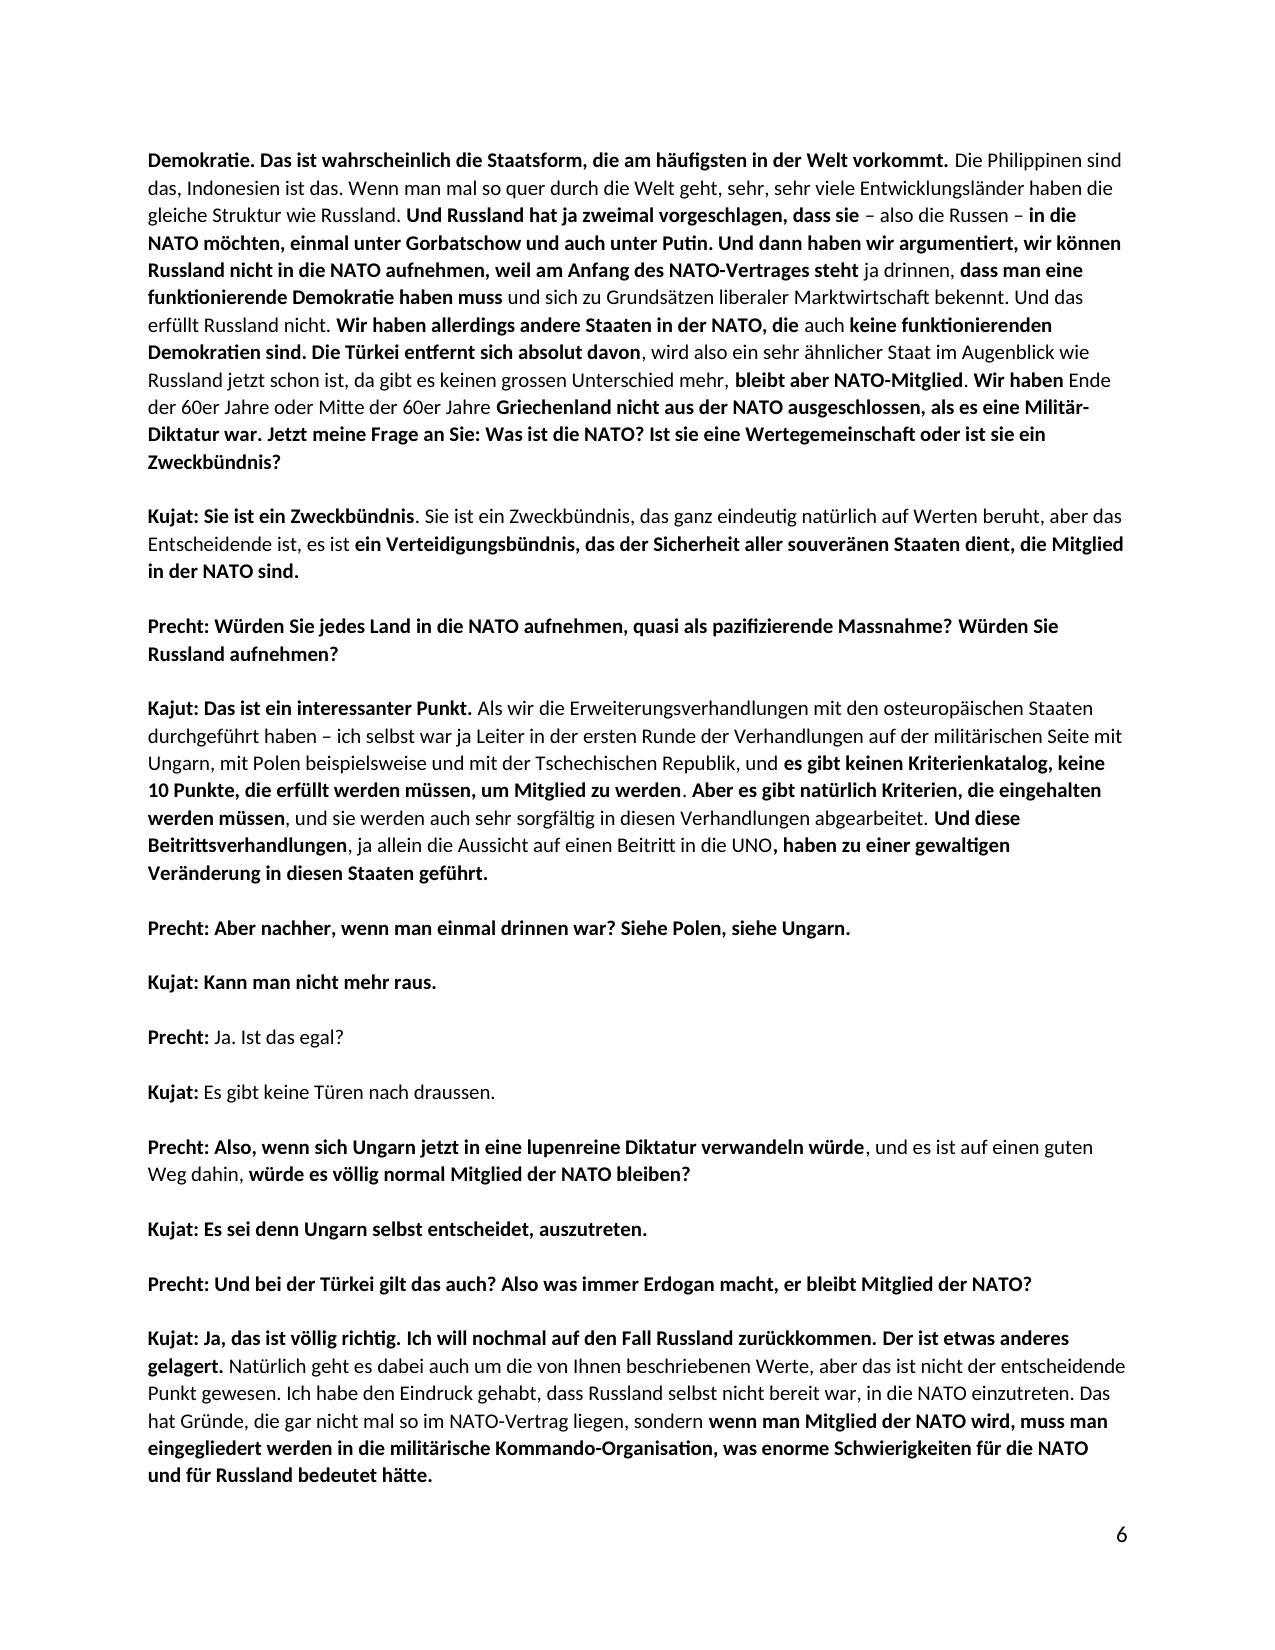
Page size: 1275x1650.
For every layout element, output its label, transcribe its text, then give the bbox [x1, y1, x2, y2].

text Precht: Also, wenn sich Ungarn jetzt in eine lupenreine Diktatur verwandeln würde, und es ist auf einen guten Weg dahin, würde es völlig normal Mitglied der NATO bleiben? [148, 1134, 1127, 1187]
text Kujat: Sie ist ein Zweckbündnis. Sie ist ein Zweckbündnis, das ganz eindeutig natürlich auf Werten beruht, aber das Entscheidende ist, es ist ein Verteidigungsbündnis, das der Sicherheit aller souveränen Staaten dient, die Mitglied in der NATO sind. [148, 504, 1127, 584]
text Precht: Aber nachher, wenn man einmal drinnen war? Siehe Polen, siehe Ungarn. [148, 915, 1127, 940]
text Kujat: Ja, das ist völlig richtig. Ich will nochmal auf den Fall Russland zurückkommen. Der ist etwas anderes gelagert. Natürlich geht es dabei auch um die von Ihnen beschriebenen Werte, aber das ist nicht der entscheidende Punkt gewesen. Ich habe den Eindruck gehabt, dass Russland selbst nicht bereit war, in die NATO einzutreten. Das hat Gründe, die gar nicht mal so im NATO-Vertrag liegen, sondern wenn man Mitglied der NATO wird, muss man eingegliedert werden in die militärische Kommando-Organisation, was enorme Schwierigkeiten für die NATO und für Russland bedeutet hätte. [148, 1326, 1127, 1488]
text Kujat: Es sei denn Ungarn selbst entscheidet, auszutreten. [148, 1216, 1127, 1241]
text Precht: Ja. Ist das egal? [148, 1024, 1127, 1050]
text Kujat: Kann man nicht mehr raus. [148, 969, 1127, 995]
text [148, 148, 1127, 474]
text Precht: Würden Sie jedes Land in die NATO aufnehmen, quasi als pazifizierende Massnahme? Würden Sie Russland aufnehmen? [148, 613, 1127, 666]
text Kajut: Das ist ein interessanter Punkt. Als wir die Erweiterungsverhandlungen mit den osteuropäischen Staaten durchgeführt haben – ich selbst war ja Leiter in der ersten Runde der Verhandlungen auf der militärischen Seite mit Ungarn, mit Polen beispielsweise und mit der Tschechischen Republik, und es gibt keinen Kriterienkatalog, keine 10 Punkte, die erfüllt werden müssen, um Mitglied zu werden. Aber es gibt natürlich Kriterien, die eingehalten werden müssen, und sie werden auch sehr sorgfältig in diesen Verhandlungen abgearbeitet. Und diese Beitrittsverhandlungen, ja allein die Aussicht auf einen Beitritt in die UNO, haben zu einer gewaltigen Veränderung in diesen Staaten geführt. [148, 696, 1127, 885]
text Kujat: Es gibt keine Türen nach draussen. [148, 1079, 1127, 1104]
text Precht: Und bei der Türkei gilt das auch? Also was immer Erdogan macht, er bleibt Mitglied der NATO? [148, 1271, 1127, 1296]
